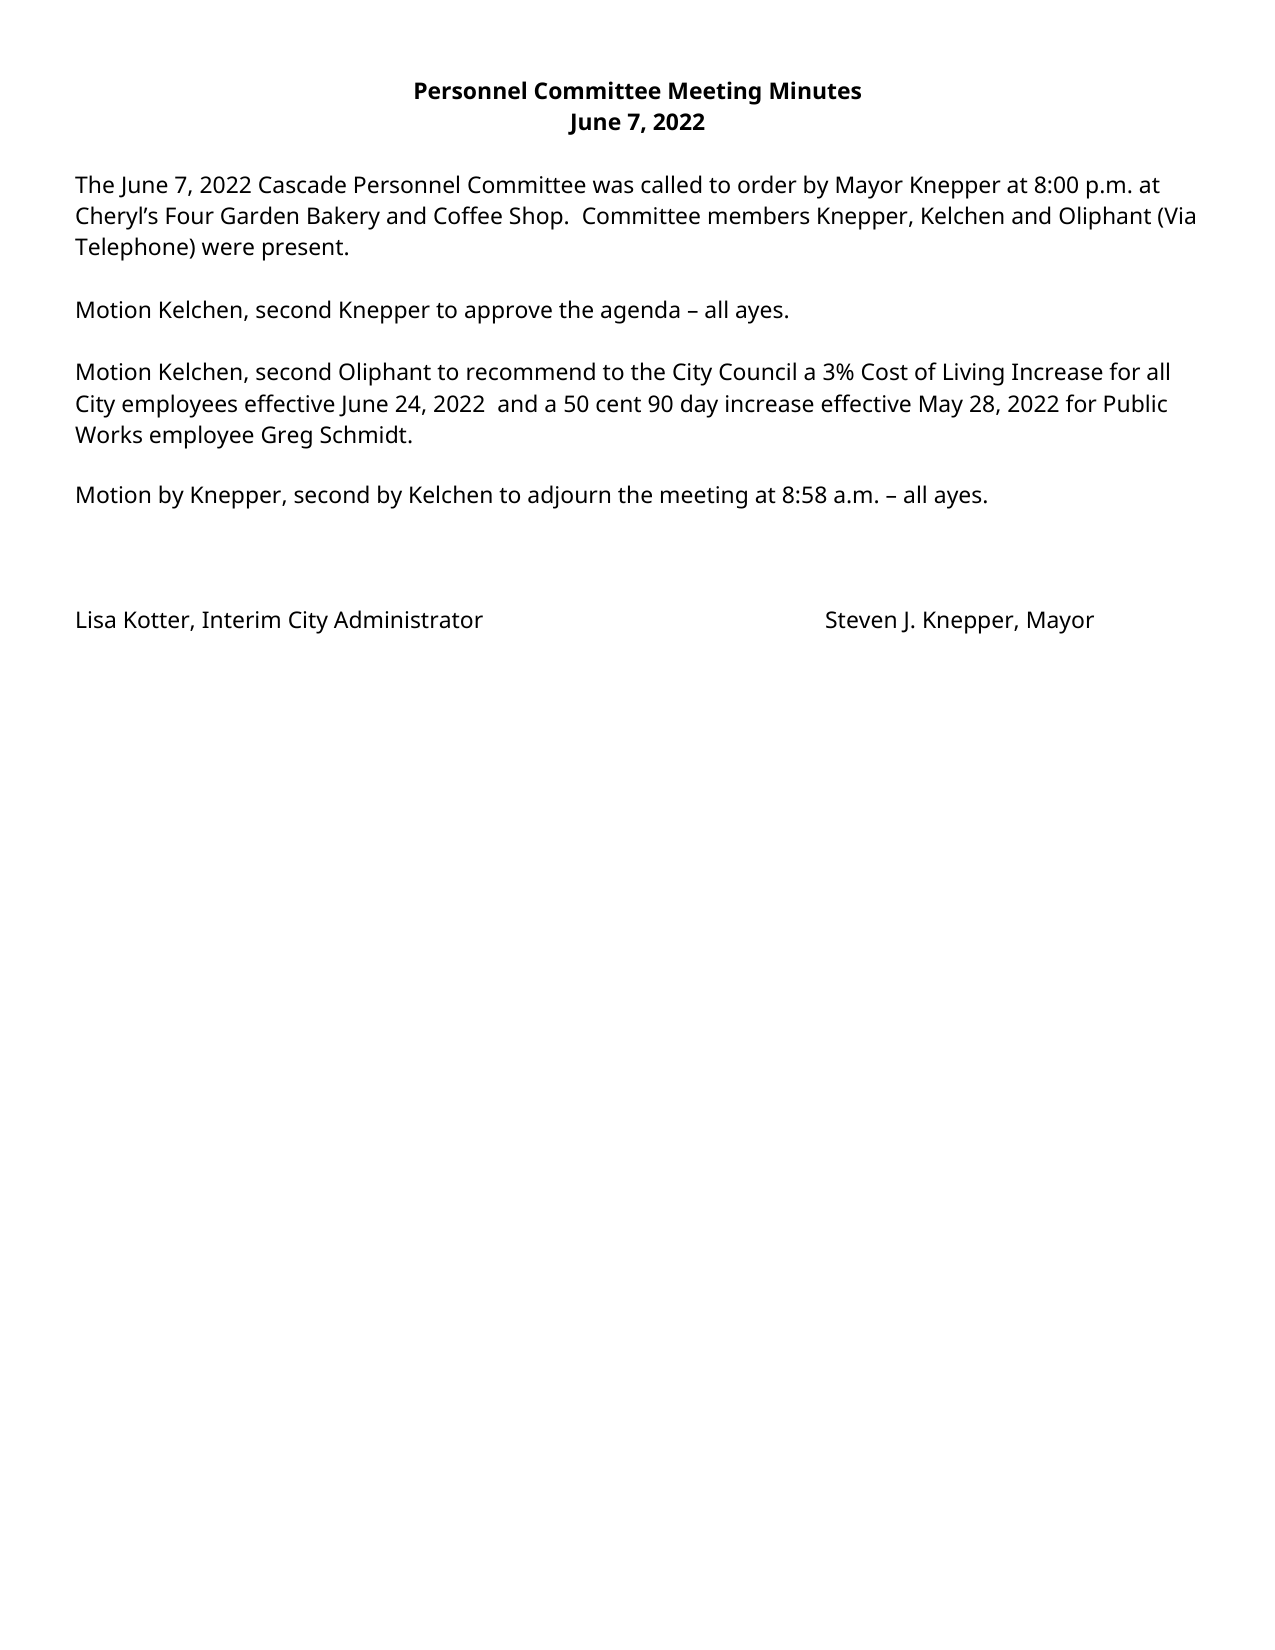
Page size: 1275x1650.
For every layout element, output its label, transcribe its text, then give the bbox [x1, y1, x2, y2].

text Lisa Kotter, Interim City Administrator Steven J. Knepper, Mayor [75, 604, 1200, 635]
text Motion Kelchen, second Oliphant to recommend to the City Council a 3% Cost of Living Increase for all City employees effective June 24, 2022 and a 50 cent 90 day increase effective May 28, 2022 for Public Works employee Greg Schmidt. [75, 356, 1200, 479]
text The June 7, 2022 Cascade Personnel Committee was called to order by Mayor Knepper at 8:00 p.m. at Cheryl’s Four Garden Bakery and Coffee Shop. Committee members Knepper, Kelchen and Oliphant (Via Telephone) were present. [75, 169, 1200, 262]
text June 7, 2022 [75, 106, 1200, 137]
text Motion by Knepper, second by Kelchen to adjourn the meeting at 8:58 a.m. – all ayes. [75, 479, 1200, 510]
text Motion Kelchen, second Knepper to approve the agenda – all ayes. [75, 294, 1200, 325]
text Personnel Committee Meeting Minutes [75, 75, 1200, 106]
